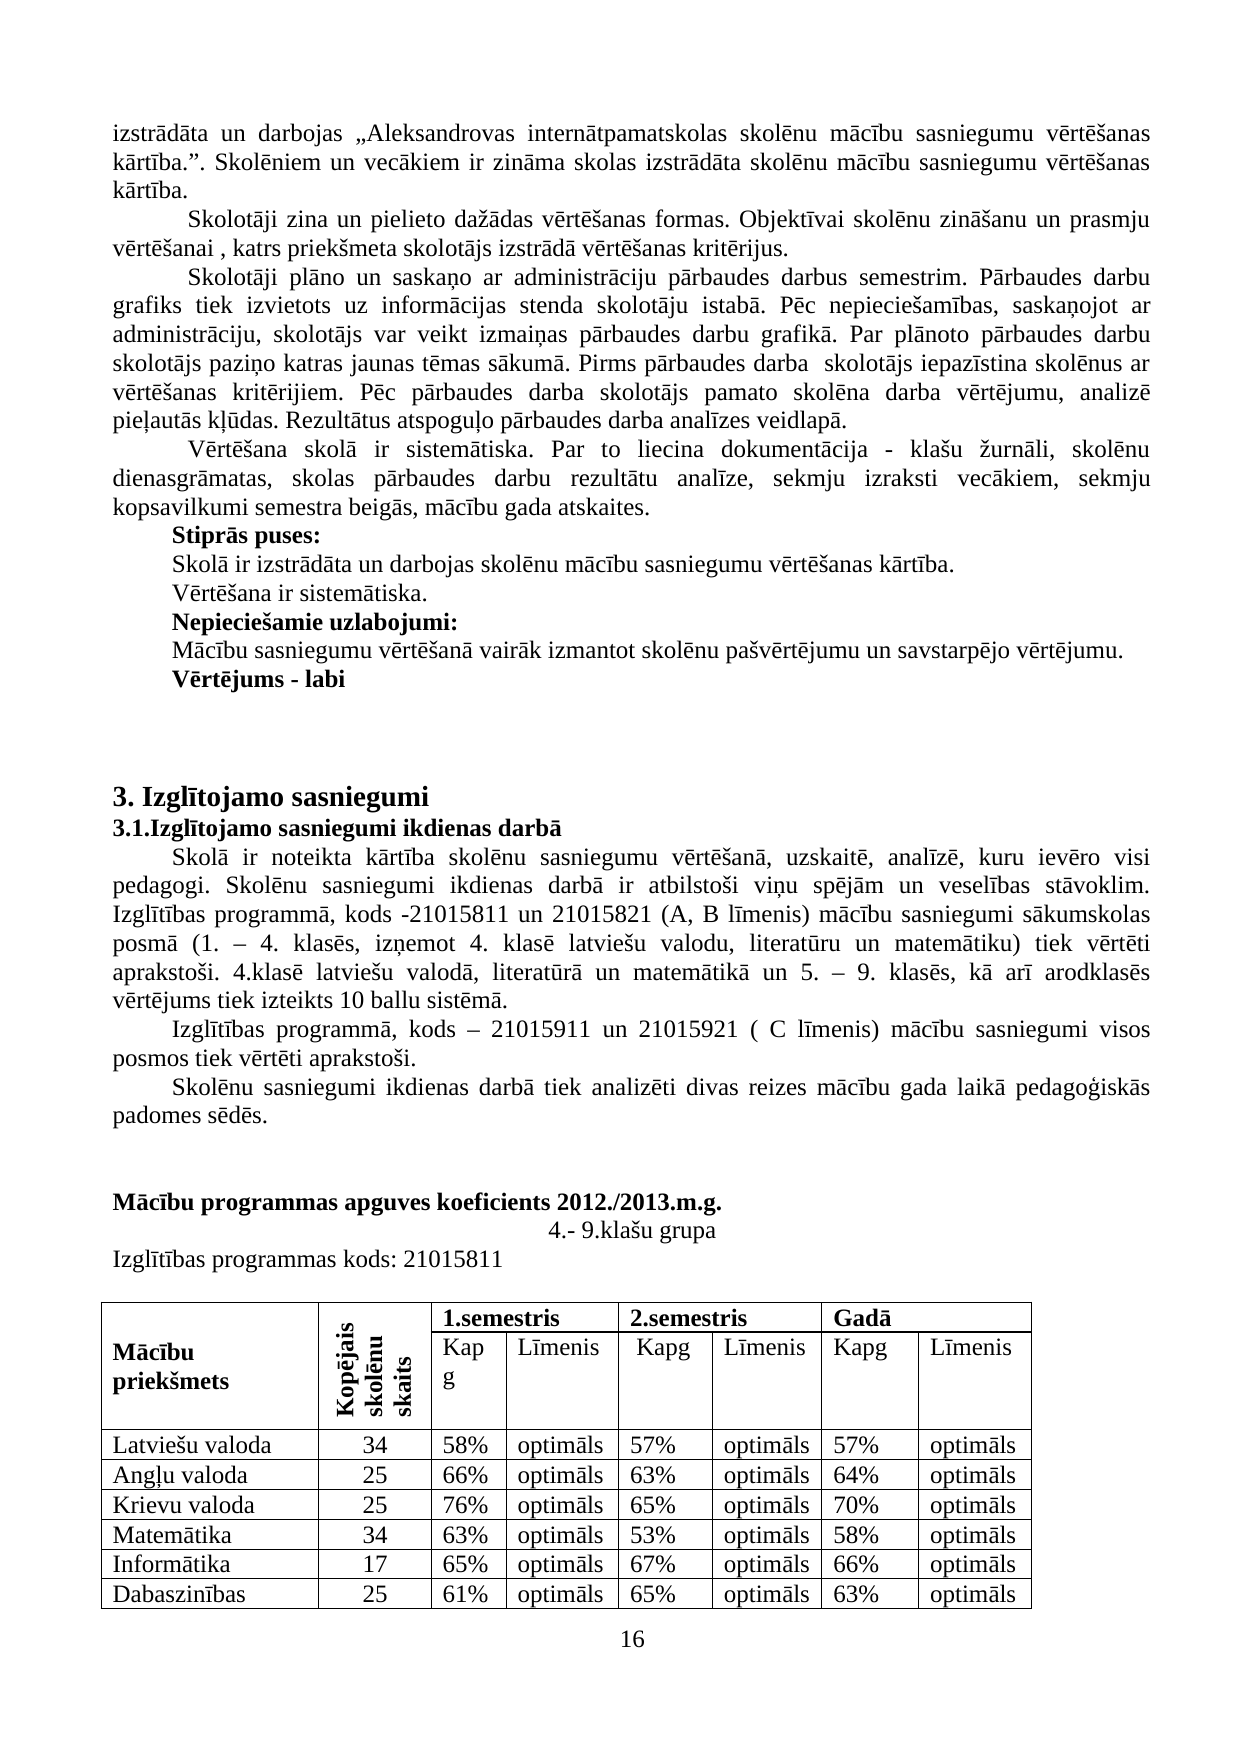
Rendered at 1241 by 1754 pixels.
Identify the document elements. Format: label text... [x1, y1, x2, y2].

table_cell Latviešu valoda [102, 1430, 318, 1459]
table_header Mācību priekšmets [102, 1303, 318, 1429]
table_header 1.semestris [432, 1303, 618, 1331]
table_cell optimāls [507, 1430, 618, 1459]
text Skolā ir izstrādāta un darbojas skolēnu mācību sasniegumu vērtēšanas kārtība. [112, 549, 1152, 578]
text Skolotāji zina un pielieto dažādas vērtēšanas formas. Objektīvai skolēnu zināšanu un prasmju vērtēšanai , katrs priekšmeta skolotājs izstrādā vērtēšanas kritērijus. [112, 204, 1152, 262]
table_cell optimāls [919, 1460, 1031, 1489]
table_cell 53% [619, 1520, 712, 1548]
table_cell optimāls [713, 1460, 821, 1489]
table_cell 57% [619, 1430, 712, 1459]
text Vērtēšana ir sistemātiska. [112, 578, 1152, 607]
table_header 2.semestris [619, 1303, 821, 1331]
text Stiprās puses: [112, 521, 1152, 549]
table_cell 58% [432, 1430, 506, 1459]
table_cell Informātika [102, 1550, 318, 1578]
text Izglītības programmas kods: 21015811 [112, 1244, 1152, 1273]
text Skolā ir noteikta kārtība skolēnu sasniegumu vērtēšanā, uzskaitē, analīzē, kuru ievēro visi pedagogi. Skolēnu sasniegumi ikdienas darbā ir atbilstoši viņu spējām un veselības stāvoklim. Izglītības programmā, kods -21015811 un 21015821 (A, B līmenis) mācību sasniegumi sākumskolas posmā (1. – 4. klasēs, izņemot 4. klasē latviešu valodu, literatūru un matemātiku) tiek vērtēti aprakstoši. 4.klasē latviešu valodā, literatūrā un matemātikā un 5. – 9. klasēs, kā arī arodklasēs vērtējums tiek izteikts 10 ballu sistēmā. [112, 842, 1152, 1014]
text 3. Izglītojamo sasniegumi [112, 779, 1152, 813]
table_cell Angļu valoda [102, 1460, 318, 1489]
text 4.- 9.klašu grupa [112, 1215, 1152, 1244]
text Nepieciešamie uzlabojumi: [112, 607, 1152, 636]
table_cell Līmenis [919, 1333, 1031, 1429]
table_cell 63% [822, 1579, 918, 1608]
text Izglītības programmā, kods – 21015911 un 21015921 ( C līmenis) mācību sasniegumi visos posmos tiek vērtēti aprakstoši. [112, 1014, 1152, 1072]
text Vērtēšana skolā ir sistemātiska. Par to liecina dokumentācija - klašu žurnāli, skolēnu dienasgrāmatas, skolas pārbaudes darbu rezultātu analīze, sekmju izraksti vecākiem, sekmju kopsavilkumi semestra beigās, mācību gada atskaites. [112, 434, 1152, 521]
table_cell 25 [319, 1579, 431, 1608]
table_header Gadā [822, 1303, 1031, 1331]
table_cell optimāls [919, 1579, 1031, 1608]
text 3.1.Izglītojamo sasniegumi ikdienas darbā [112, 813, 1152, 842]
text Vērtējums - labi [112, 664, 1152, 693]
table_cell Līmenis [507, 1333, 618, 1429]
table_cell Kapg [822, 1333, 918, 1429]
table_cell optimāls [507, 1460, 618, 1489]
table_cell 65% [619, 1579, 712, 1608]
table_cell optimāls [713, 1579, 821, 1608]
table_cell Matemātika [102, 1520, 318, 1548]
text Mācību programmas apguves koeficients 2012./2013.m.g. [112, 1187, 1152, 1215]
table_cell 76% [432, 1490, 506, 1519]
table_cell optimāls [507, 1579, 618, 1608]
text Skolotāji plāno un saskaņo ar administrāciju pārbaudes darbus semestrim. Pārbaudes darbu grafiks tiek izvietots uz informācijas stenda skolotāju istabā. Pēc nepieciešamības, saskaņojot ar administrāciju, skolotājs var veikt izmaiņas pārbaudes darbu grafikā. Par plānoto pārbaudes darbu skolotājs paziņo katras jaunas tēmas sākumā. Pirms pārbaudes darba skolotājs iepazīstina skolēnus ar vērtēšanas kritērijiem. Pēc pārbaudes darba skolotājs pamato skolēna darba vērtējumu, analizē pieļautās kļūdas. Rezultātus atspoguļo pārbaudes darba analīzes veidlapā. [112, 262, 1152, 434]
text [112, 118, 1152, 204]
table_cell optimāls [919, 1490, 1031, 1519]
table_cell Kapg [619, 1333, 712, 1429]
text Mācību sasniegumu vērtēšanā vairāk izmantot skolēnu pašvērtējumu un savstarpējo vērtējumu. [112, 636, 1152, 664]
table_cell 63% [432, 1520, 506, 1548]
table_cell 61% [432, 1579, 506, 1608]
table_cell optimāls [919, 1520, 1031, 1548]
table_cell 34 [319, 1520, 431, 1548]
table_cell 65% [432, 1550, 506, 1578]
table_cell 57% [822, 1430, 918, 1459]
table_cell 64% [822, 1460, 918, 1489]
table_cell 34 [319, 1430, 431, 1459]
text Skolēnu sasniegumi ikdienas darbā tiek analizēti divas reizes mācību gada laikā pedagoģiskās padomes sēdēs. [112, 1072, 1152, 1129]
table_cell 17 [319, 1550, 431, 1578]
table_cell 70% [822, 1490, 918, 1519]
table_cell optimāls [713, 1430, 821, 1459]
table_cell Dabaszinības [102, 1579, 318, 1608]
table_cell 65% [619, 1490, 712, 1519]
table_cell 66% [822, 1550, 918, 1578]
table_cell optimāls [507, 1550, 618, 1578]
table_cell optimāls [919, 1430, 1031, 1459]
table_cell optimāls [713, 1520, 821, 1548]
table_cell optimāls [507, 1520, 618, 1548]
table_cell Krievu valoda [102, 1490, 318, 1519]
table_cell Kapg [432, 1333, 506, 1429]
table_cell optimāls [507, 1490, 618, 1519]
table_cell 63% [619, 1460, 712, 1489]
table_cell optimāls [713, 1550, 821, 1578]
table_cell 58% [822, 1520, 918, 1548]
table_header Kopējais skolēnu skaits [319, 1303, 431, 1429]
table_cell optimāls [919, 1550, 1031, 1578]
table_cell 66% [432, 1460, 506, 1489]
table_cell optimāls [713, 1490, 821, 1519]
table_cell Līmenis [713, 1333, 821, 1429]
table_cell 25 [319, 1490, 431, 1519]
table_cell 25 [319, 1460, 431, 1489]
table_cell 67% [619, 1550, 712, 1578]
